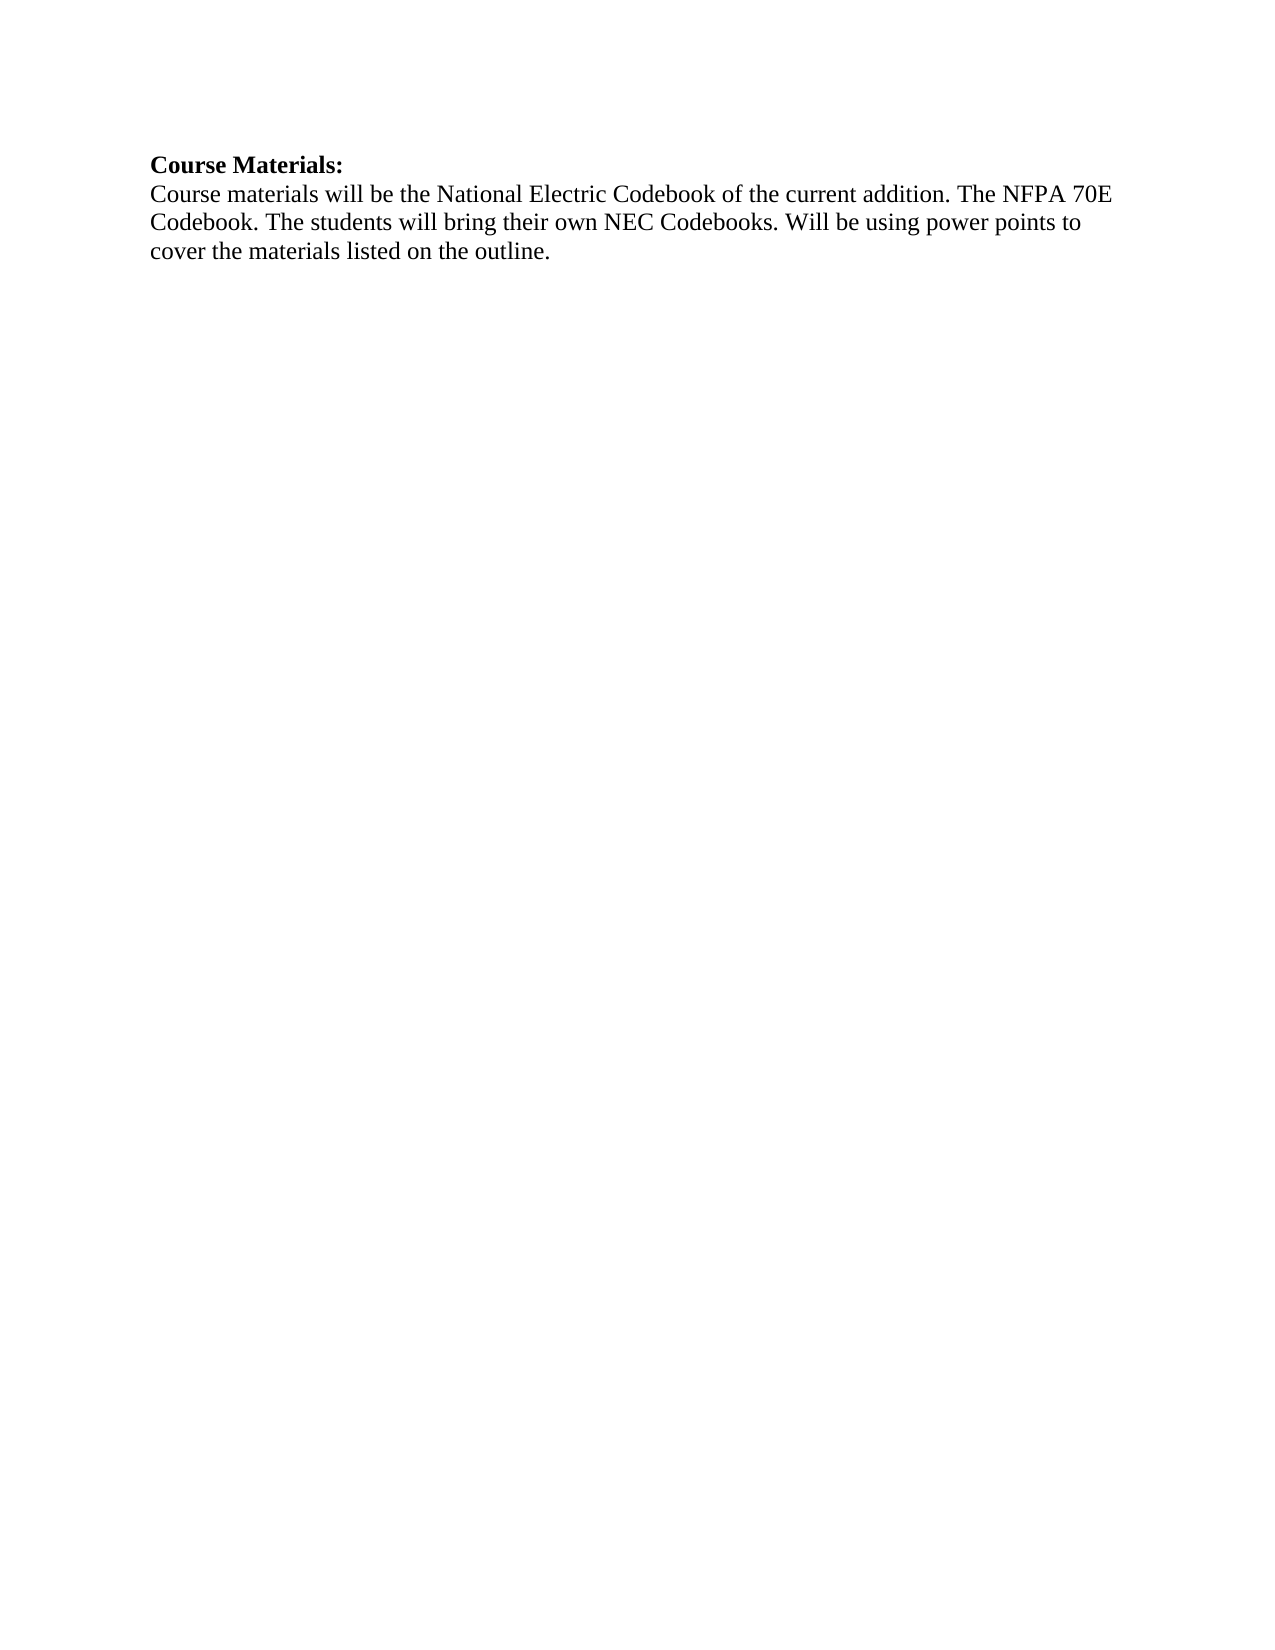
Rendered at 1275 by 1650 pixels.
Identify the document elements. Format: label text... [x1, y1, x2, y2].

text Course Materials: [150, 150, 1125, 179]
text Course materials will be the National Electric Codebook of the current addition. The NFPA 70E Codebook. The students will bring their own NEC Codebooks. Will be using power points to cover the materials listed on the outline. [150, 179, 1125, 265]
